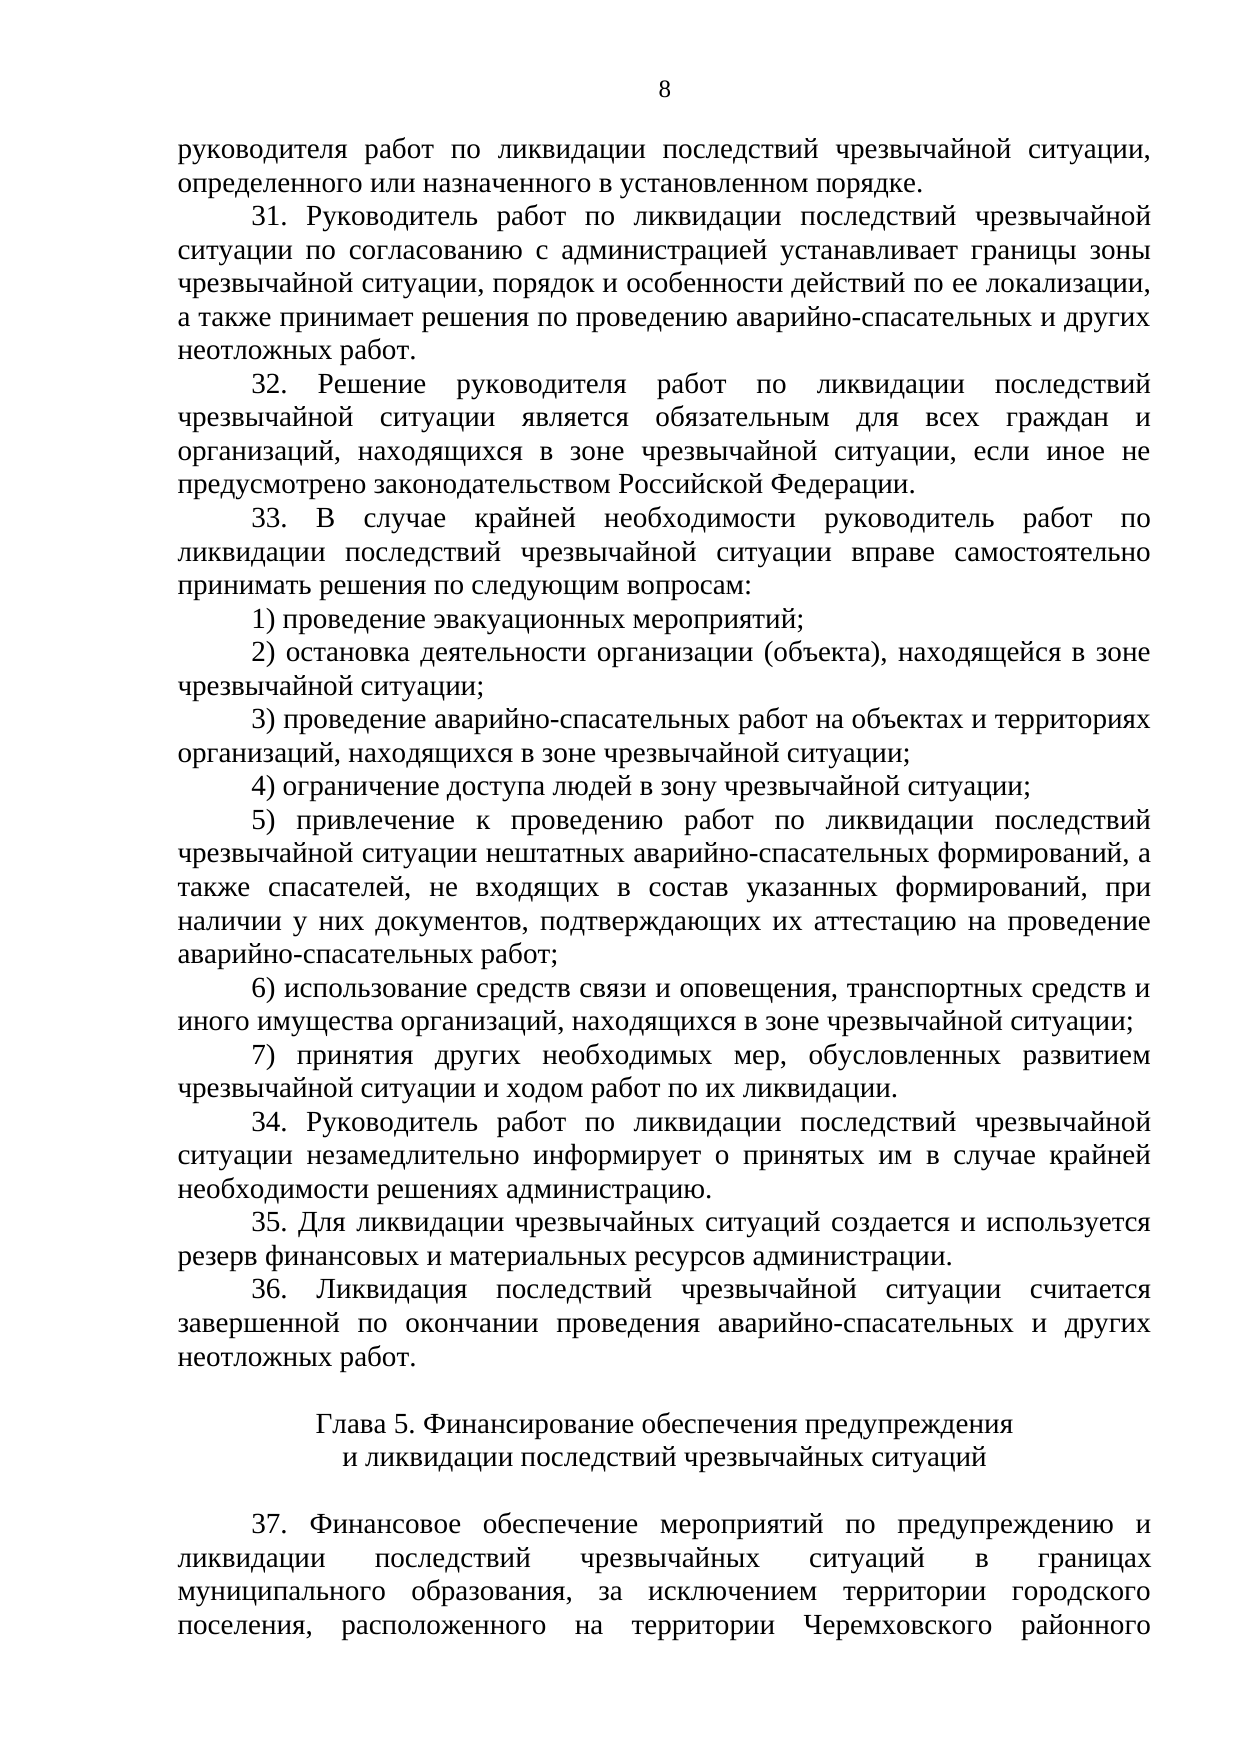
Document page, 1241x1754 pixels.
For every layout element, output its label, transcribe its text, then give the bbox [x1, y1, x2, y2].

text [177, 131, 1152, 198]
text 5) привлечение к проведению работ по ликвидации последствий чрезвычайной ситуации нештатных аварийно-спасательных формирований, а также спасателей, не входящих в состав указанных формирований, при наличии у них документов, подтверждающих их аттестацию на проведение аварийно-спасательных работ; [177, 802, 1152, 970]
text Глава 5. Финансирование обеспечения предупреждения [177, 1406, 1152, 1439]
text 3) проведение аварийно-спасательных работ на объектах и территориях организаций, находящихся в зоне чрезвычайной ситуации; [177, 701, 1152, 768]
text 1) проведение эвакуационных мероприятий; [177, 601, 1152, 634]
text и ликвидации последствий чрезвычайных ситуаций [177, 1439, 1152, 1473]
text 2) остановка деятельности организации (объекта), находящейся в зоне чрезвычайной ситуации; [177, 634, 1152, 701]
text 32. Решение руководителя работ по ликвидации последствий чрезвычайной ситуации является обязательным для всех граждан и организаций, находящихся в зоне чрезвычайной ситуации, если иное не предусмотрено законодательством Российской Федерации. [177, 366, 1152, 500]
text 4) ограничение доступа людей в зону чрезвычайной ситуации; [177, 768, 1152, 802]
text 31. Руководитель работ по ликвидации последствий чрезвычайной ситуации по согласованию с администрацией устанавливает границы зоны чрезвычайной ситуации, порядок и особенности действий по ее локализации, а также принимает решения по проведению аварийно-спасательных и других неотложных работ. [177, 198, 1152, 366]
text 7) принятия других необходимых мер, обусловленных развитием чрезвычайной ситуации и ходом работ по их ликвидации. [177, 1037, 1152, 1104]
text 33. В случае крайней необходимости руководитель работ по ликвидации последствий чрезвычайной ситуации вправе самостоятельно принимать решения по следующим вопросам: [177, 500, 1152, 601]
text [177, 1506, 1152, 1641]
text 6) использование средств связи и оповещения, транспортных средств и иного имущества организаций, находящихся в зоне чрезвычайной ситуации; [177, 970, 1152, 1037]
text 34. Руководитель работ по ликвидации последствий чрезвычайной ситуации незамедлительно информирует о принятых им в случае крайней необходимости решениях администрацию. [177, 1104, 1152, 1204]
text 36. Ликвидация последствий чрезвычайной ситуации считается завершенной по окончании проведения аварийно-спасательных и других неотложных работ. [177, 1272, 1152, 1372]
text 35. Для ликвидации чрезвычайных ситуаций создается и используется резерв финансовых и материальных ресурсов администрации. [177, 1204, 1152, 1272]
